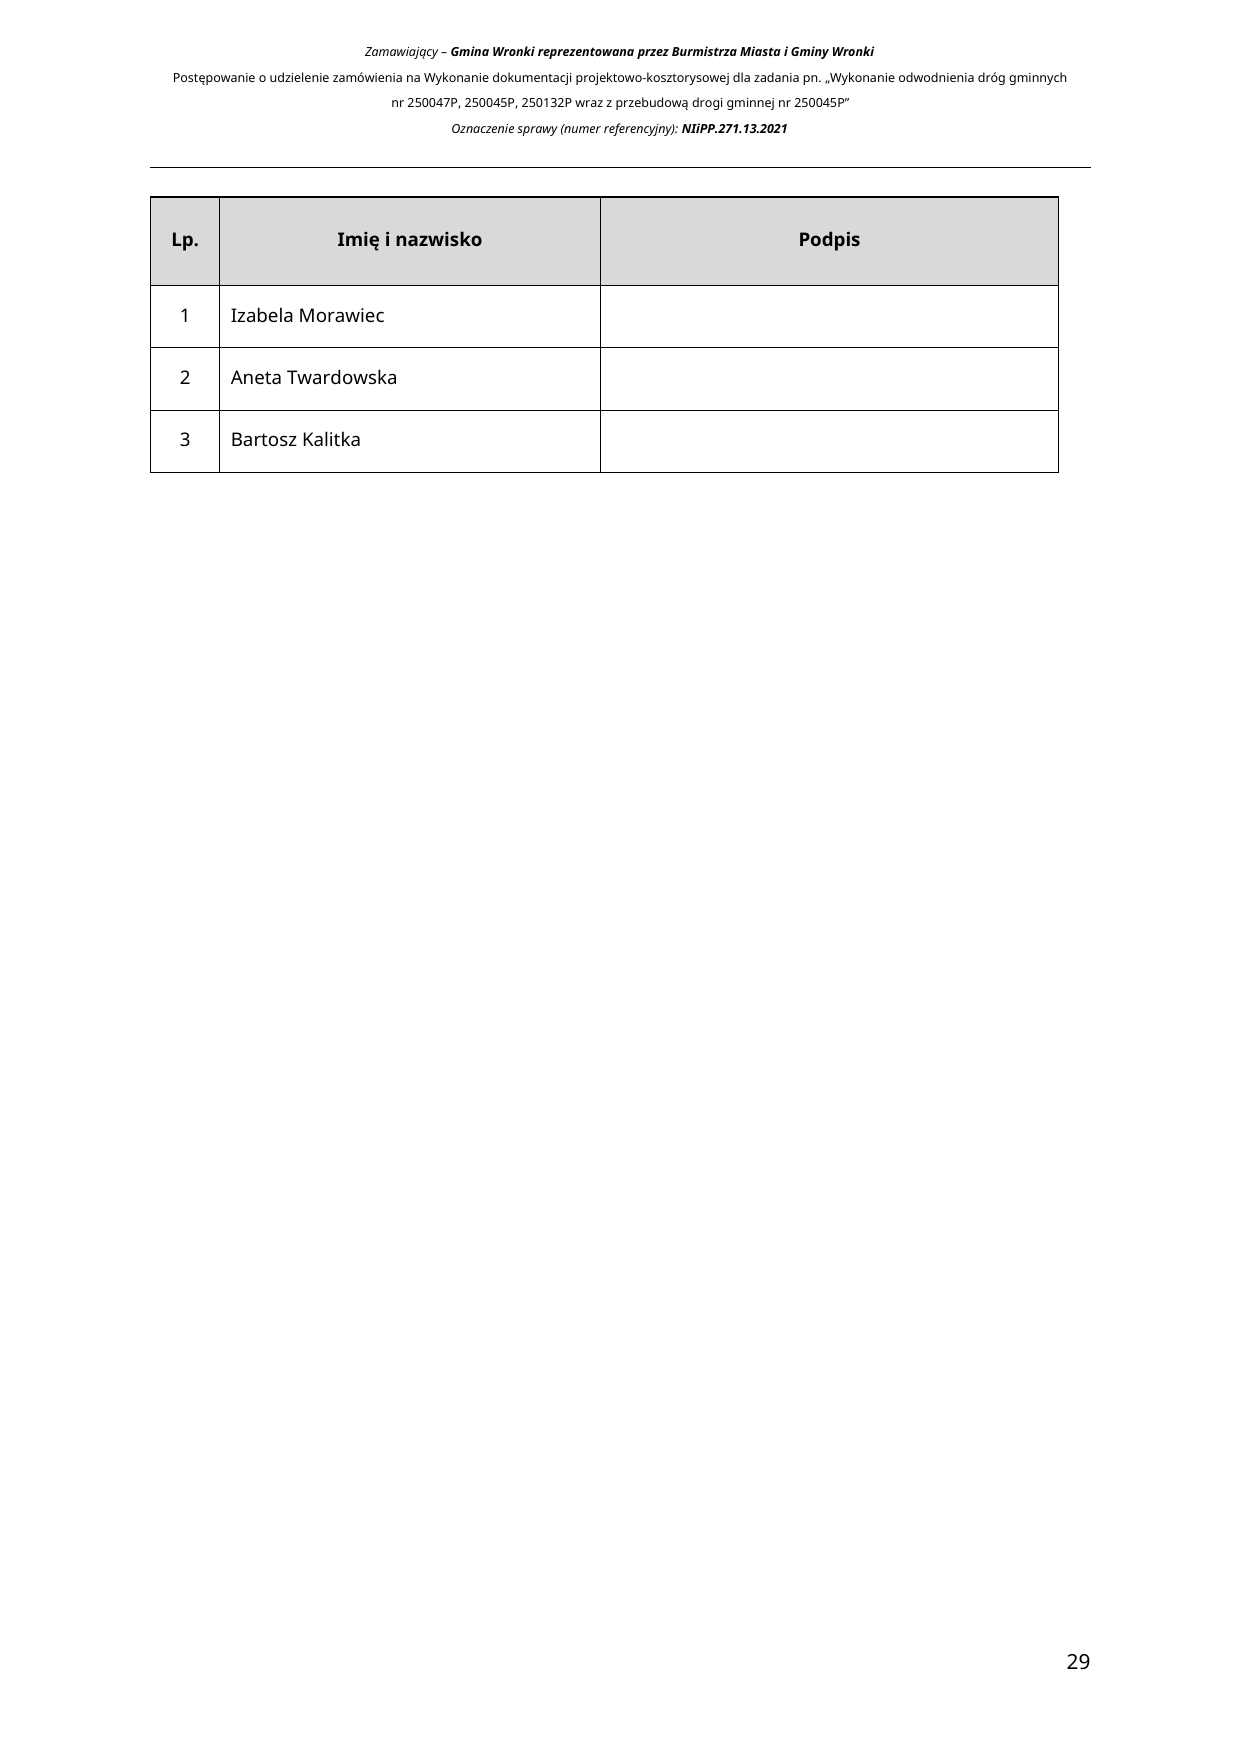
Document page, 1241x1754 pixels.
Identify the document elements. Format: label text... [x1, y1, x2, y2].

table_cell [601, 286, 1058, 347]
table_cell Bartosz Kalitka [220, 411, 600, 472]
table_cell 3 [151, 411, 219, 472]
table_cell 2 [151, 348, 219, 409]
table_cell [601, 411, 1058, 472]
table_header Imię i nazwisko [220, 198, 600, 285]
table_cell Izabela Morawiec [220, 286, 600, 347]
table_cell 1 [151, 286, 219, 347]
table_cell [601, 348, 1058, 409]
table_header Lp. [151, 198, 219, 285]
table_header Podpis [601, 198, 1058, 285]
table_cell Aneta Twardowska [220, 348, 600, 409]
